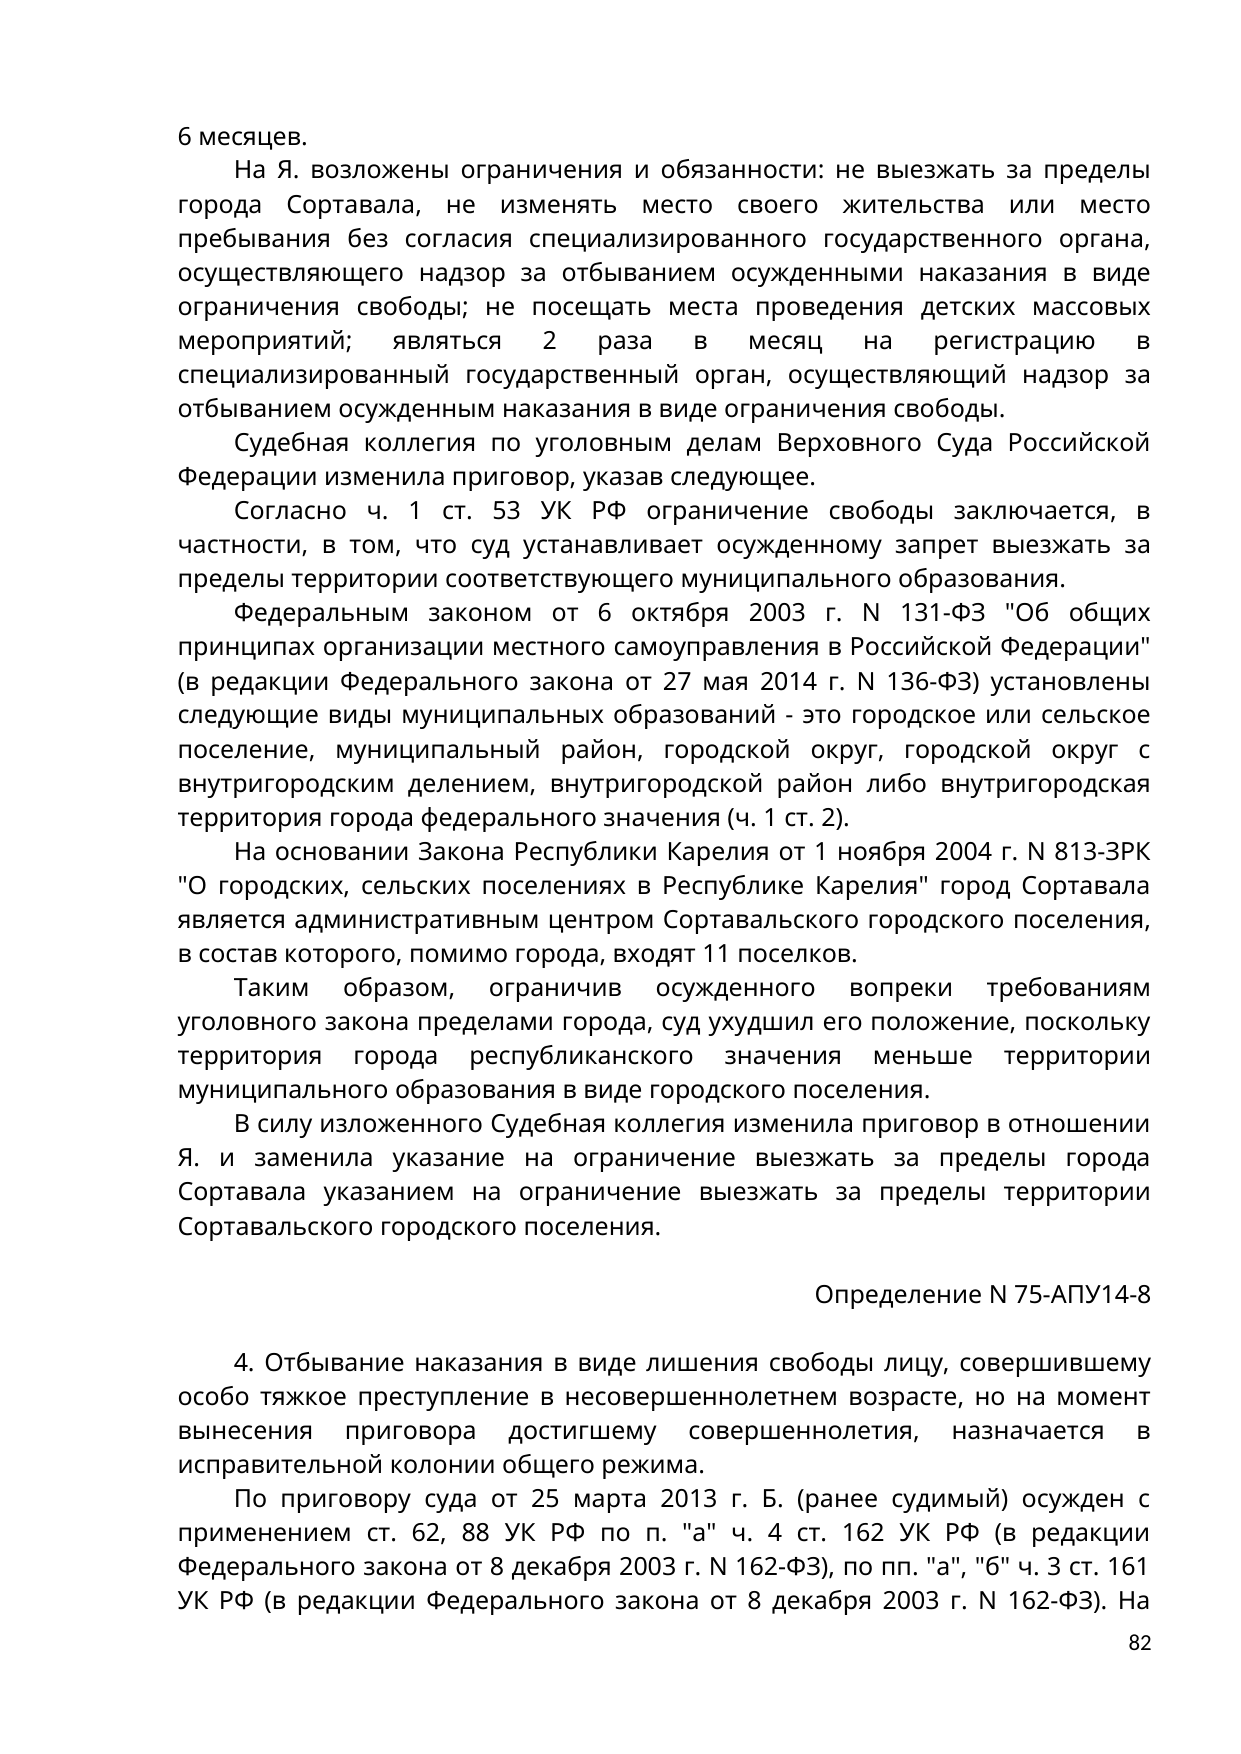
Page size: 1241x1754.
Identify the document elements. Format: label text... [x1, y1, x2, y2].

text На Я. возложены ограничения и обязанности: не выезжать за пределы города Сортавала, не изменять место своего жительства или место пребывания без согласия специализированного государственного органа, осуществляющего надзор за отбыванием осужденными наказания в виде ограничения свободы; не посещать места проведения детских массовых мероприятий; являться 2 раза в месяц на регистрацию в специализированный государственный орган, осуществляющий надзор за отбыванием осужденным наказания в виде ограничения свободы. [177, 152, 1152, 425]
text Судебная коллегия по уголовным делам Верховного Суда Российской Федерации изменила приговор, указав следующее. [177, 425, 1152, 493]
text 4. Отбывание наказания в виде лишения свободы лицу, совершившему особо тяжкое преступление в несовершеннолетнем возрасте, но на момент вынесения приговора достигшему совершеннолетия, назначается в исправительной колонии общего режима. [177, 1344, 1152, 1481]
text Федеральным законом от 6 октября . N 131-ФЗ "Об общих принципах организации местного самоуправления в Российской Федерации" (в редакции Федерального закона от 27 мая . N 136-ФЗ) установлены следующие виды муниципальных образований - это городское или сельское поселение, муниципальный район, городской округ, городской округ с внутригородским делением, внутригородской район либо внутригородская территория города федерального значения (ч. 1 ст. 2). [177, 595, 1152, 833]
text Определение N 75-АПУ14-8 [177, 1276, 1152, 1310]
text В силу изложенного Судебная коллегия изменила приговор в отношении Я. и заменила указание на ограничение выезжать за пределы города Сортавала указанием на ограничение выезжать за пределы территории Сортавальского городского поселения. [177, 1106, 1152, 1242]
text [177, 118, 1152, 152]
text Согласно ч. 1 ст. 53 УК РФ ограничение свободы заключается, в частности, в том, что суд устанавливает осужденному запрет выезжать за пределы территории соответствующего муниципального образования. [177, 493, 1152, 595]
text На основании Закона Республики Карелия от 1 ноября . N 813-ЗРК "О городских, сельских поселениях в Республике Карелия" город Сортавала является административным центром Сортавальского городского поселения, в состав которого, помимо города, входят 11 поселков. [177, 833, 1152, 970]
text Таким образом, ограничив осужденного вопреки требованиям уголовного закона пределами города, суд ухудшил его положение, поскольку территория города республиканского значения меньше территории муниципального образования в виде городского поселения. [177, 970, 1152, 1106]
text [177, 1481, 1152, 1617]
